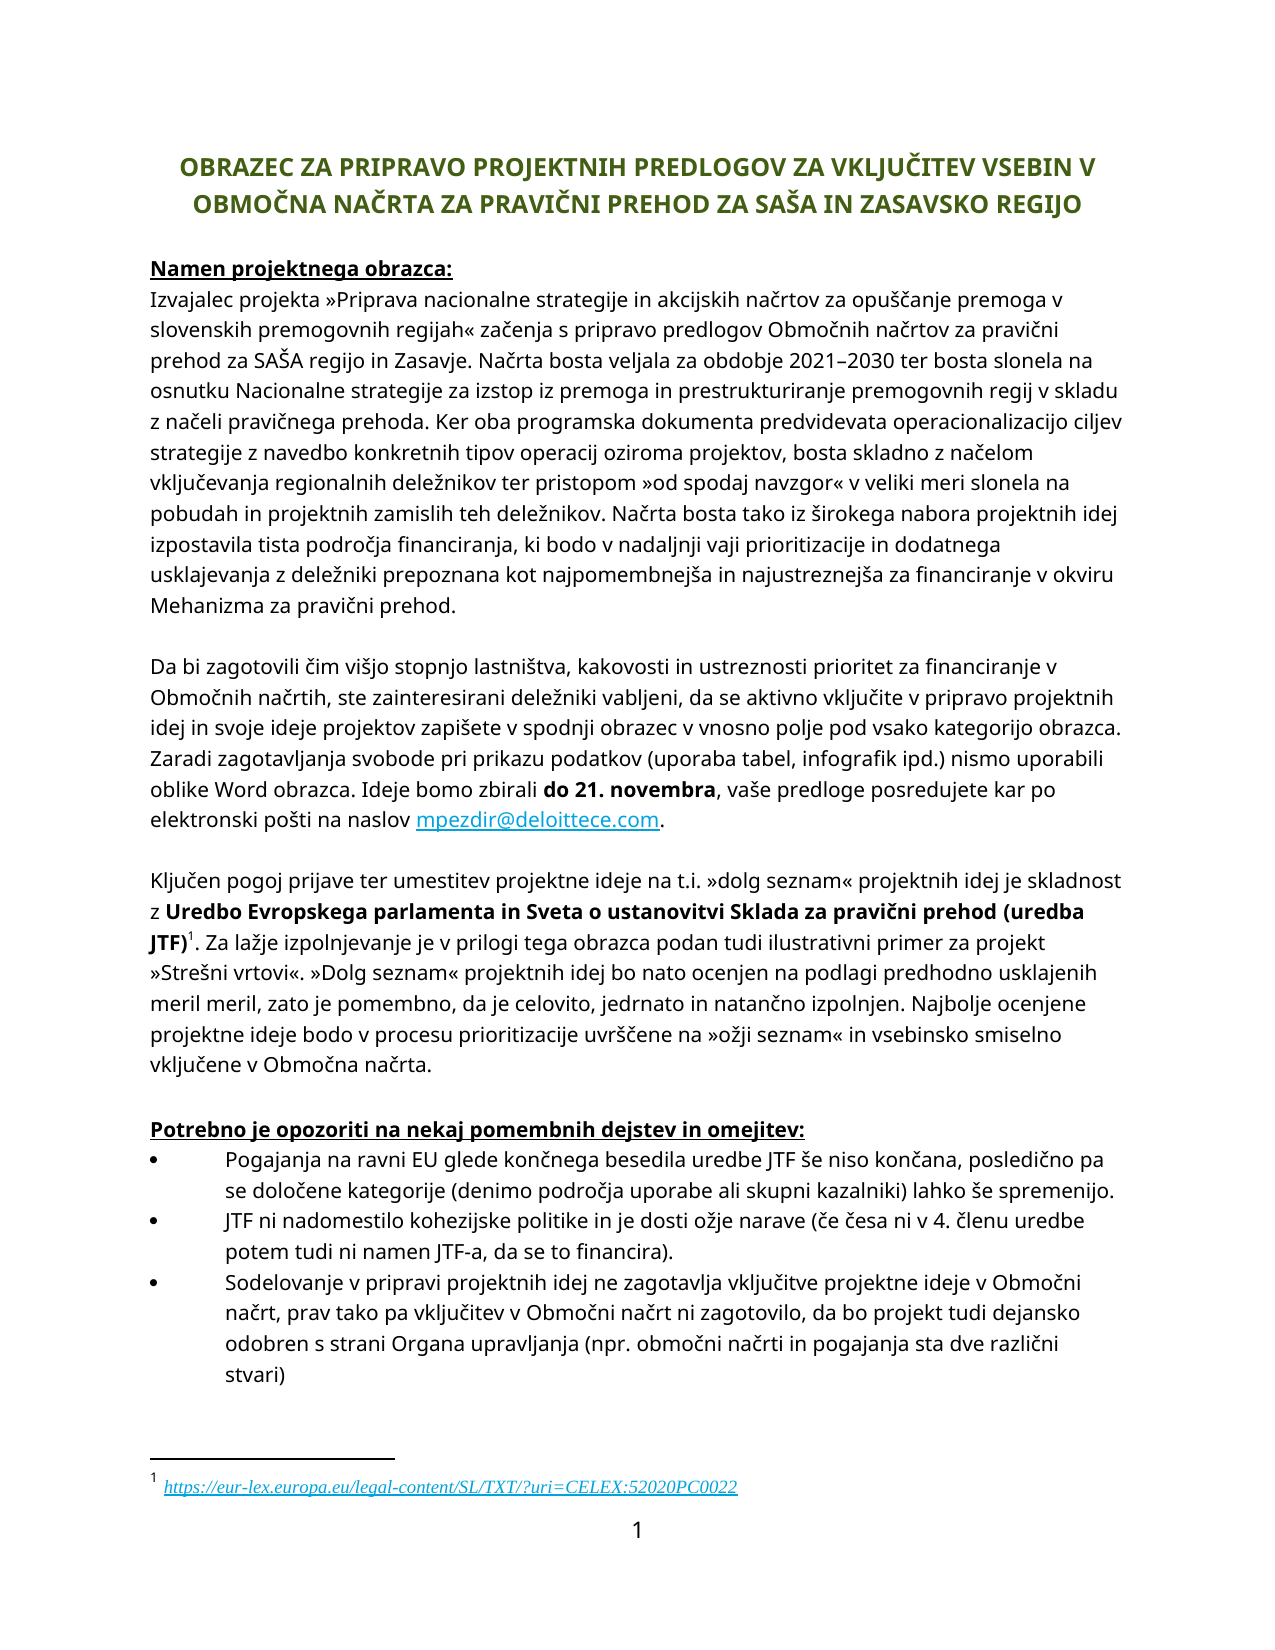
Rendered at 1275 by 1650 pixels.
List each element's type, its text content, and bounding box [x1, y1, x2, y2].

list Pogajanja na ravni EU glede končnega besedila uredbe JTF še niso končana, posledično pa se določene kategorije (denimo področja uporabe ali skupni kazalniki) lahko še spremenijo. [150, 1145, 1125, 1204]
text Namen projektnega obrazca: [150, 254, 1125, 283]
picture [205, 1481, 212, 1493]
text Da bi zagotovili čim višjo stopnjo lastništva, kakovosti in ustreznosti prioritet za financiranje v Območnih načrtih, ste zainteresirani deležniki vabljeni, da se aktivno vključite v pripravo projektnih idej in svoje ideje projektov zapišete v spodnji obrazec v vnosno polje pod vsako kategorijo obrazca. Zaradi zagotavljanja svobode pri prikazu podatkov (uporaba tabel, infografik ipd.) nismo uporabili oblike Word obrazca. Ideje bomo zbirali do 21. novembra, vaše predloge posredujete kar po elektronski pošti na naslov mpezdir@deloittece.com. [150, 652, 1125, 834]
text Izvajalec projekta »Priprava nacionalne strategije in akcijskih načrtov za opuščanje premoga v slovenskih premogovnih regijah« začenja s pripravo predlogov Območnih načrtov za pravični prehod za SAŠA regijo in Zasavje. Načrta bosta veljala za obdobje 2021–2030 ter bosta slonela na osnutku Nacionalne strategije za izstop iz premoga in prestrukturiranje premogovnih regij v skladu z načeli pravičnega prehoda. Ker oba programska dokumenta predvidevata operacionalizacijo ciljev strategije z navedbo konkretnih tipov operacij oziroma projektov, bosta skladno z načelom vključevanja regionalnih deležnikov ter pristopom »od spodaj navzgor« v veliki meri slonela na pobudah in projektnih zamislih teh deležnikov. Načrta bosta tako iz širokega nabora projektnih idej izpostavila tista področja financiranja, ki bodo v nadaljnji vaji prioritizacije in dodatnega usklajevanja z deležniki prepoznana kot najpomembnejša in najustreznejša za financiranje v okviru Mehanizma za pravični prehod. [150, 285, 1125, 619]
list Sodelovanje v pripravi projektnih idej ne zagotavlja vključitve projektne ideje v Območni načrt, prav tako pa vključitev v Območni načrt ni zagotovilo, da bo projekt tudi dejansko odobren s strani Organa upravljanja (npr. območni načrti in pogajanja sta dve različni stvari) [150, 1268, 1125, 1388]
text Potrebno je opozoriti na nekaj pomembnih dejstev in omejitev: [150, 1115, 1125, 1143]
picture [515, 1481, 522, 1493]
picture [348, 1481, 355, 1493]
text Ključen pogoj prijave ter umestitev projektne ideje na t.i. »dolg seznam« projektnih idej je skladnost z Uredbo Evropskega parlamenta in Sveta o ustanovitvi Sklada za pravični prehod (uredba JTF). Za lažje izpolnjevanje je v prilogi tega obrazca podan tudi ilustrativni primer za projekt »Strešni vrtovi«. »Dolg seznam« projektnih idej bo nato ocenjen na podlagi predhodno usklajenih meril meril, zato je pomembno, da je celovito, jedrnato in natančno izpolnjen. Najbolje ocenjene projektne ideje bodo v procesu prioritizacije uvrščene na »ožji seznam« in vsebinsko smiselno vključene v Območna načrta. [150, 867, 1125, 1079]
text OBRAZEC ZA PRIPRAVO PROJEKTNIH PREDLOGOV ZA VKLJUČITEV VSEBIN V OBMOČNA NAČRTA ZA PRAVIČNI PREHOD ZA SAŠA IN ZASAVSKO REGIJO [150, 150, 1125, 221]
picture [210, 1481, 217, 1493]
picture [452, 1481, 459, 1493]
list JTF ni nadomestilo kohezijske politike in je dosti ožje narave (če česa ni v 4. členu uredbe potem tudi ni namen JTF-a, da se to financira). [150, 1207, 1125, 1266]
picture [478, 1481, 489, 1493]
